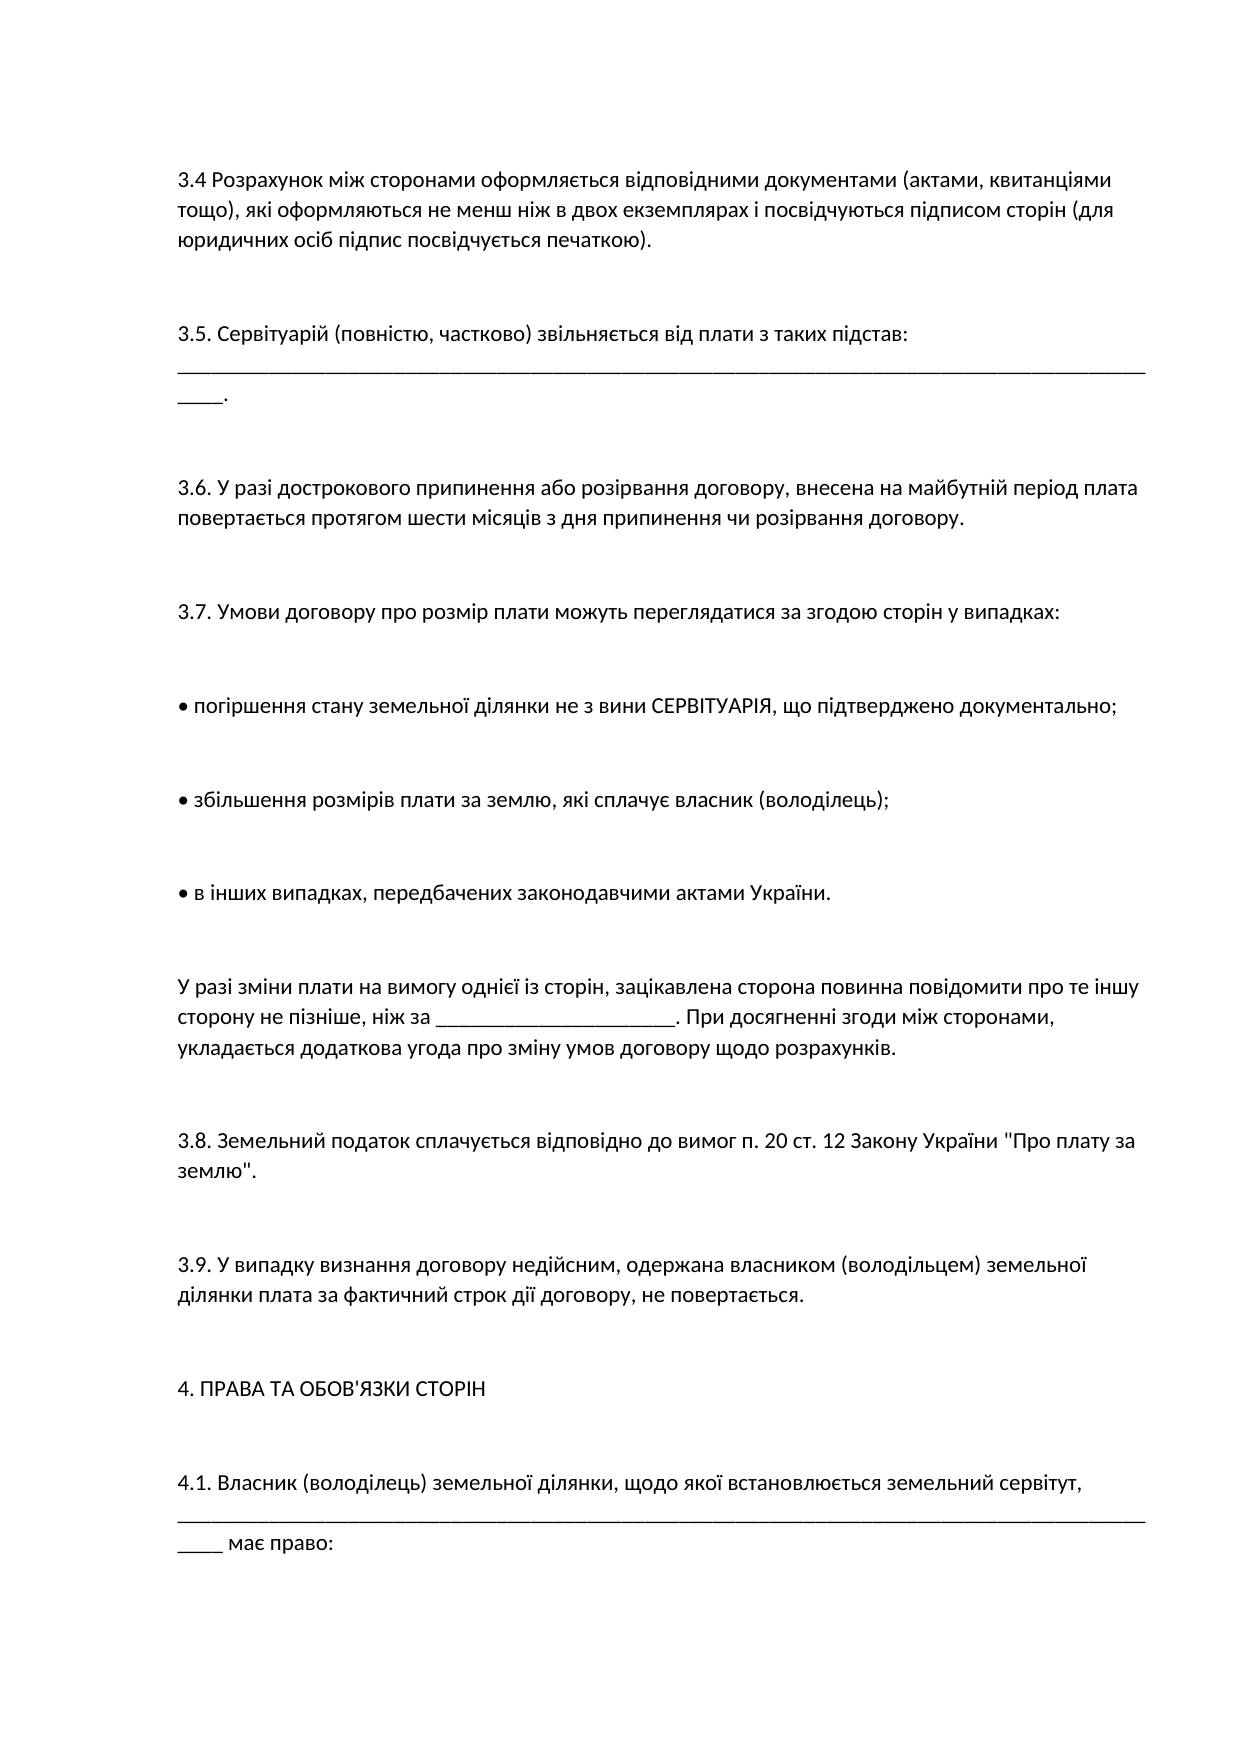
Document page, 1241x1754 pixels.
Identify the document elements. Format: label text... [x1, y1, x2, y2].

text 3.5. Сервітуарій (повністю, частково) звільняється від плати з таких підстав: _________________________________________________________________________________________. [177, 319, 1152, 408]
text 3.4 Розрахунок між сторонами оформляється відповідними документами (актами, квитанціями тощо), які оформляються не менш ніж в двох екземплярах і посвідчуються підписом сторін (для юридичних осіб підпис посвідчується печаткою). [177, 165, 1152, 253]
text • збільшення розмірів плати за землю, які сплачує власник (володілець); [177, 785, 1152, 813]
text 3.7. Умови договору про розмір плати можуть переглядатися за згодою сторін у випадках: [177, 597, 1152, 625]
text • в інших випадках, передбачених законодавчими актами України. [177, 878, 1152, 907]
text 3.8. Земельний податок сплачується відповідно до вимог п. 20 ст. 12 Закону України "Про плату за землю". [177, 1126, 1152, 1185]
text 3.9. У випадку визнання договору недійсним, одержана власником (володільцем) земельної ділянки плата за фактичний строк дії договору, не повертається. [177, 1250, 1152, 1309]
text 4.1. Власник (володілець) земельної ділянки, щодо якої встановлюється земельний сервітут, _________________________________________________________________________________________ має право: [177, 1468, 1152, 1557]
text 4. ПРАВА ТА ОБОВ'ЯЗКИ СТОРІН [177, 1374, 1152, 1402]
text • погіршення стану земельної ділянки не з вини СЕРВІТУАРІЯ, що підтверджено документально; [177, 691, 1152, 719]
text У разі зміни плати на вимогу однієї із сторін, зацікавлена сторона повинна повідомити про те іншу сторону не пізніше, ніж за _____________________. При досягненні згоди між сторонами, укладається додаткова угода про зміну умов договору щодо розрахунків. [177, 972, 1152, 1061]
text 3.6. У разі дострокового припинення або розірвання договору, внесена на майбутній період плата повертається протягом шести місяців з дня припинення чи розірвання договору. [177, 473, 1152, 532]
